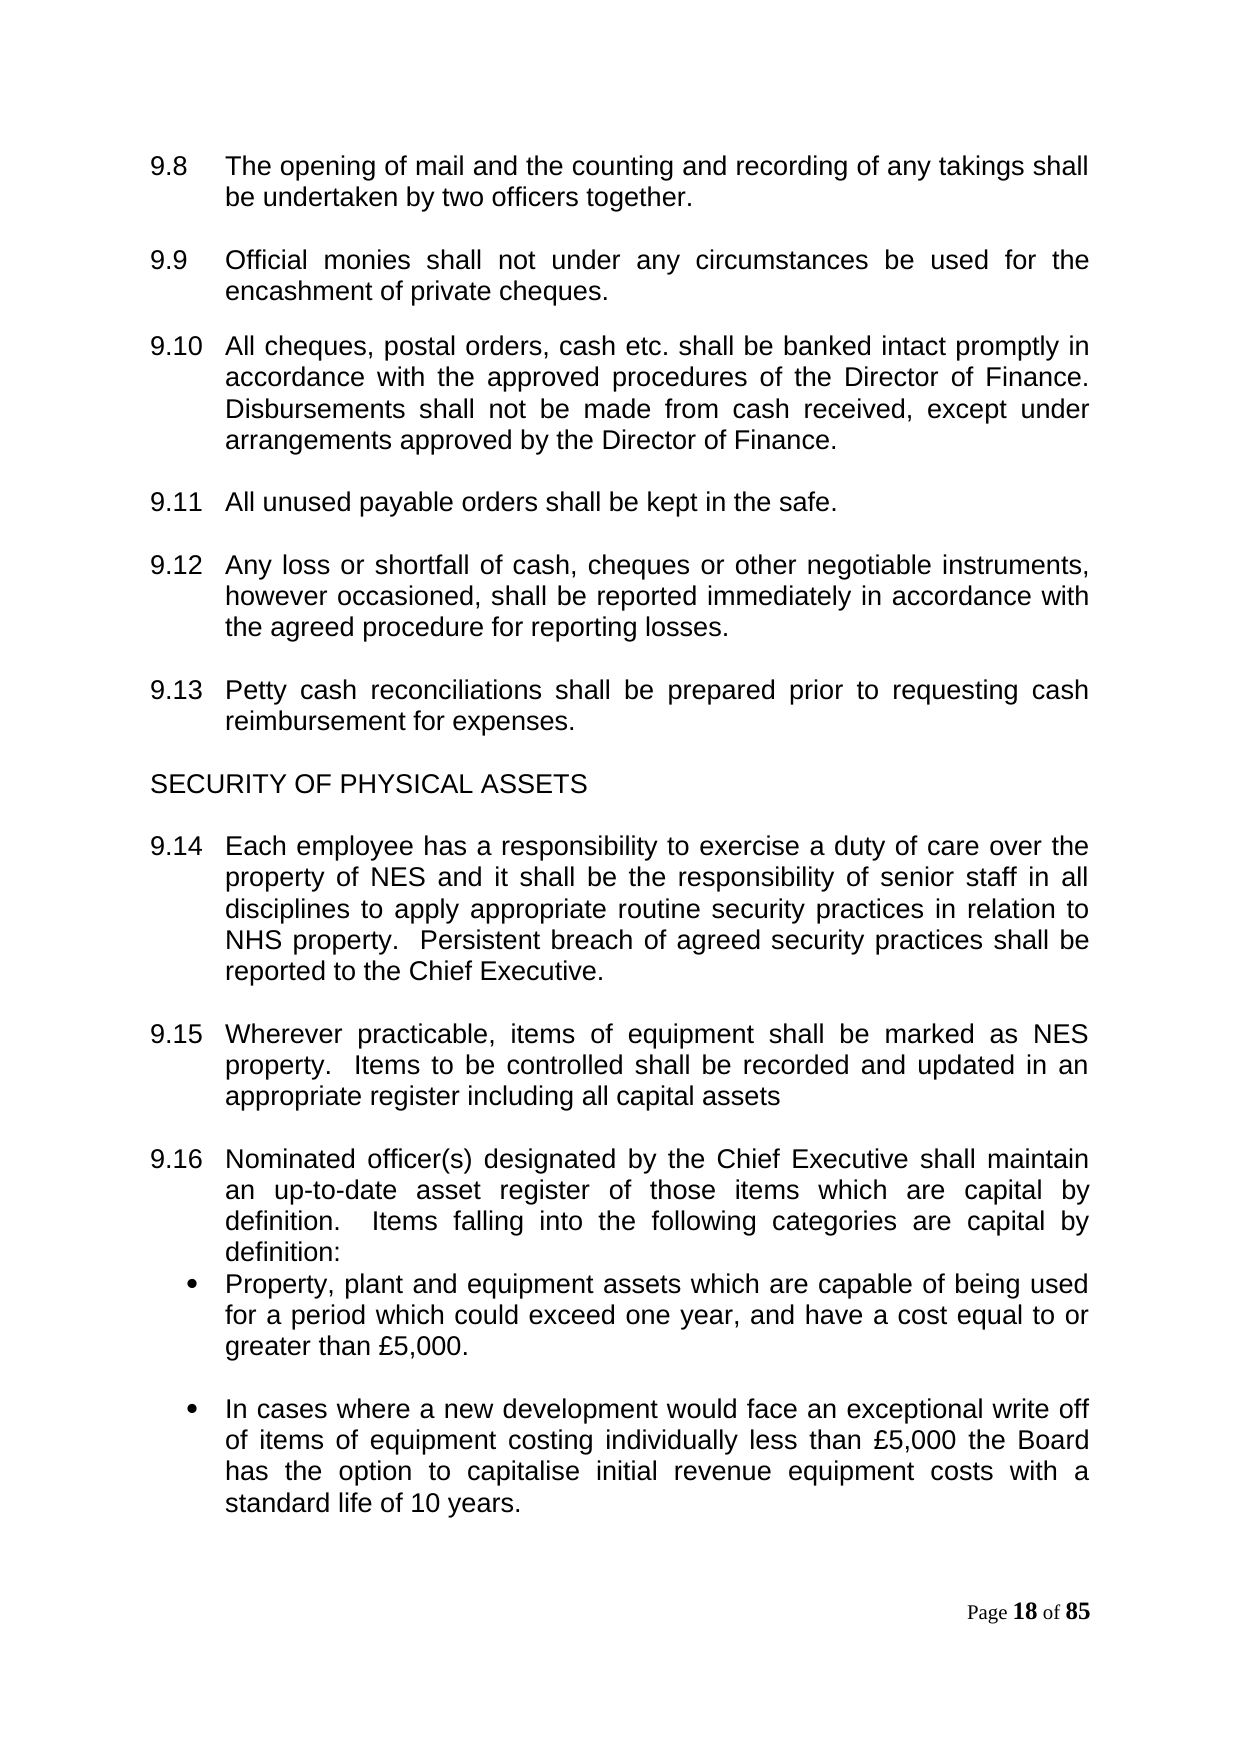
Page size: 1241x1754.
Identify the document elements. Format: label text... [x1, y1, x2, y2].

list Property, plant and equipment assets which are capable of being used for a period which could exceed one year, and have a cost equal to or greater than £5,000. [187, 1268, 1090, 1362]
list All unused payable orders shall be kept in the safe. [150, 486, 1090, 518]
list All cheques, postal orders, cash etc. shall be banked intact promptly in accordance with the approved procedures of the Director of Finance. Disbursements shall not be made from cash received, except under arrangements approved by the Director of Finance. [150, 330, 1090, 455]
list Any loss or shortfall of cash, cheques or other negotiable instruments, however occasioned, shall be reported immediately in accordance with the agreed procedure for reporting losses. [150, 549, 1090, 643]
list In cases where a new development would face an exceptional write off of items of equipment costing individually less than £5,000 the Board has the option to capitalise initial revenue equipment costs with a standard life of 10 years. [187, 1393, 1090, 1518]
subtitle SECURITY OF PHYSICAL ASSETS [150, 768, 1090, 799]
list Each employee has a responsibility to exercise a duty of care over the property of NES and it shall be the responsibility of senior staff in all disciplines to apply appropriate routine security practices in relation to NHS property. Persistent breach of agreed security practices shall be reported to the Chief Executive. [150, 830, 1090, 986]
list The opening of mail and the counting and recording of any takings shall be undertaken by two officers together. [150, 150, 1090, 212]
list Petty cash reconciliations shall be prepared prior to requesting cash reimbursement for expenses. [150, 674, 1090, 736]
list Wherever practicable, items of equipment shall be marked as NES property. Items to be controlled shall be recorded and updated in an appropriate register including all capital assets [150, 1018, 1090, 1111]
list Nominated officer(s) designated by the Chief Executive shall maintain an up-to-date asset register of those items which are capital by definition. Items falling into the following categories are capital by definition: [150, 1143, 1090, 1268]
list Official monies shall not under any circumstances be used for the encashment of private cheques. [150, 244, 1090, 306]
